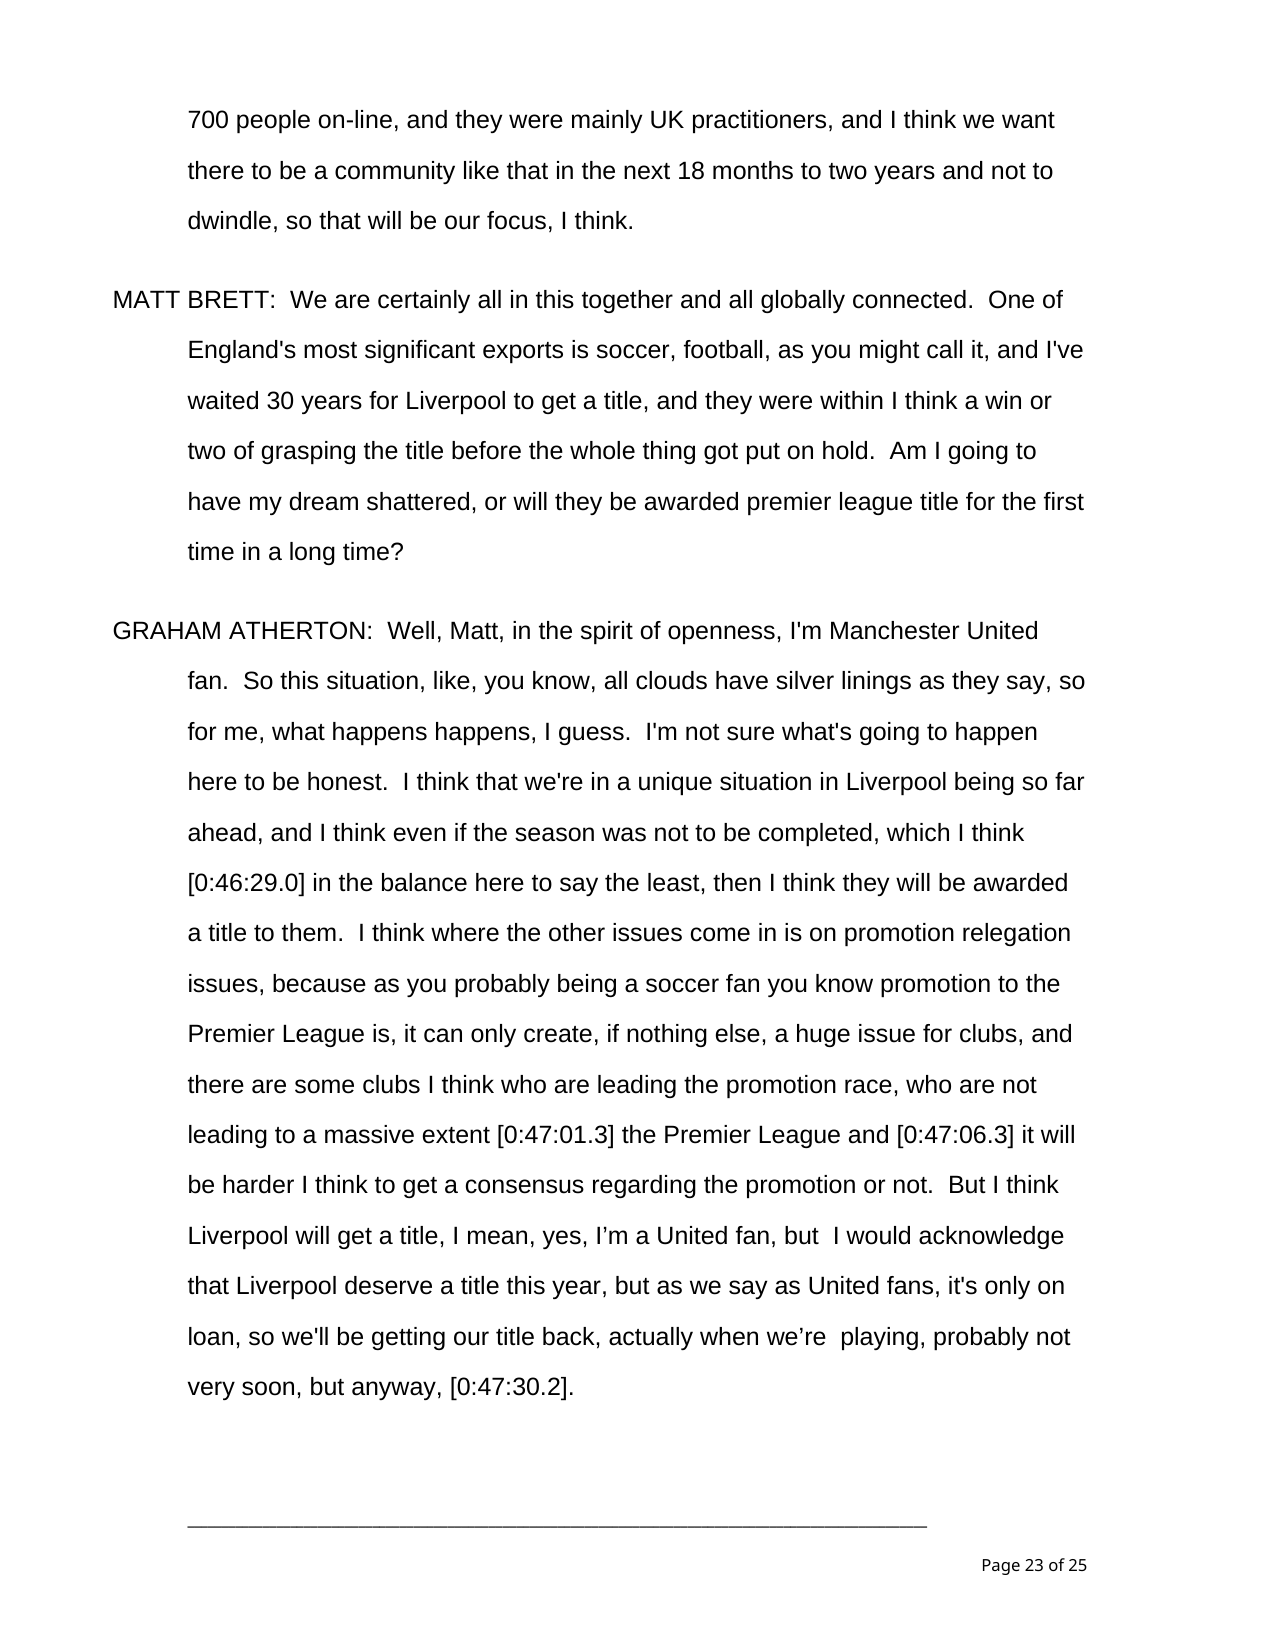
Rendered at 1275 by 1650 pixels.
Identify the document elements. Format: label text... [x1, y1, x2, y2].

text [112, 89, 1088, 240]
text MATT BRETT: We are certainly all in this together and all globally connected. One of England's most significant exports is soccer, football, as you might call it, and I've waited 30 years for Liverpool to get a title, and they were within I think a win or two of grasping the title before the whole thing got put on hold. Am I going to have my dream shattered, or will they be awarded premier league title for the first time in a long time? [112, 268, 1088, 571]
text GRAHAM ATHERTON: Well, Matt, in the spirit of openness, I'm Manchester United fan. So this situation, like, you know, all clouds have silver linings as they say, so for me, what happens happens, I guess. I'm not sure what's going to happen here to be honest. I think that we're in a unique situation in Liverpool being so far ahead, and I think even if the season was not to be completed, which I think [0:46:29.0] in the balance here to say the least, then I think they will be awarded a title to them. I think where the other issues come in is on promotion relegation issues, because as you probably being a soccer fan you know promotion to the Premier League is, it can only create, if nothing else, a huge issue for clubs, and there are some clubs I think who are leading the promotion race, who are not leading to a massive extent [0:47:01.3] the Premier League and [0:47:06.3] it will be harder I think to get a consensus regarding the promotion or not. But I think Liverpool will get a title, I mean, yes, I’m a United fan, but I would acknowledge that Liverpool deserve a title this year, but as we say as United fans, it's only on loan, so we'll be getting our title back, actually when we’re playing, probably not very soon, but anyway, [0:47:30.2]. [112, 599, 1088, 1406]
